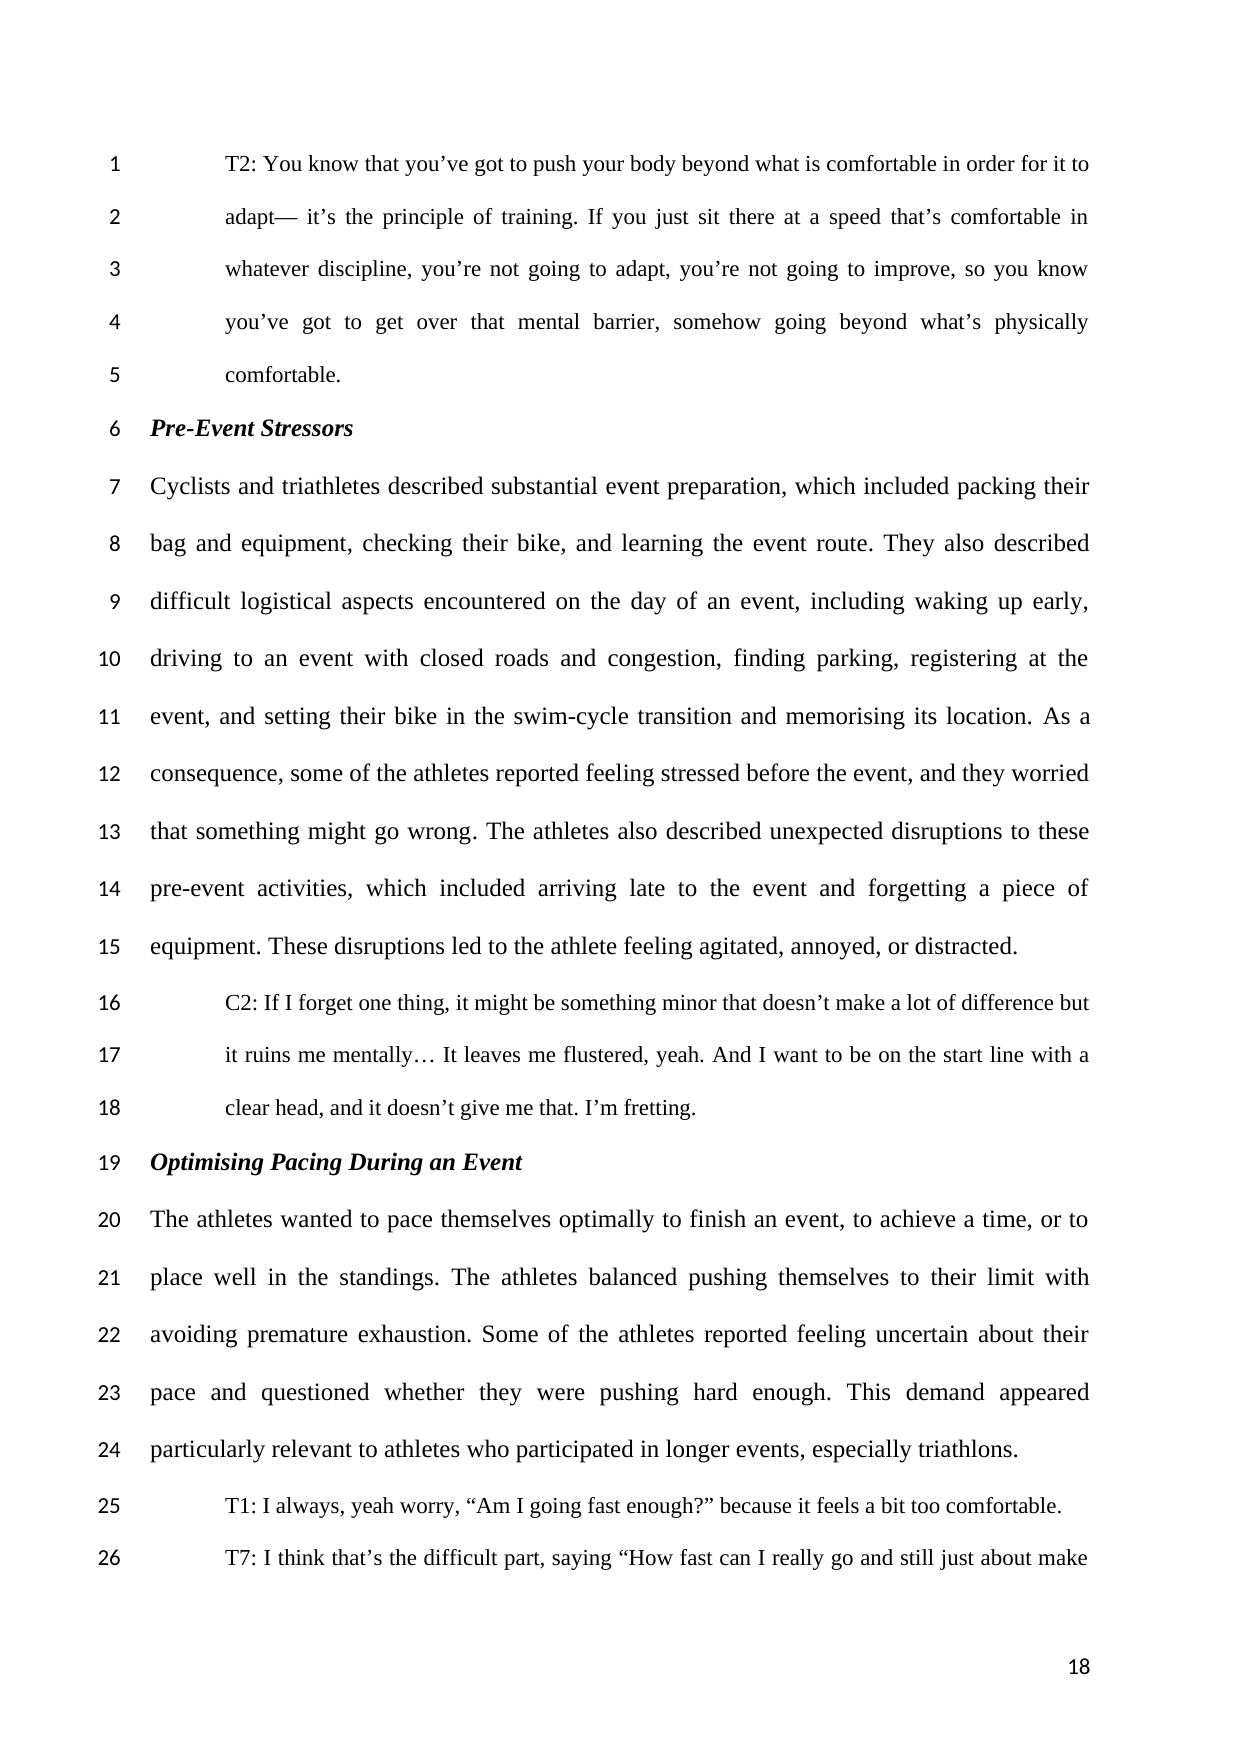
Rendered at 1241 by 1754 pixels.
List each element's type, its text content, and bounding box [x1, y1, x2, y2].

text T1: I always, yeah worry, “Am I going fast enough?” because it feels a bit too comfortable. [225, 1492, 1090, 1518]
text C2: If I forget one thing, it might be something minor that doesn’t make a lot of difference but it ruins me mentally… It leaves me flustered, yeah. And I want to be on the start line with a clear head, and it doesn’t give me that. I’m fretting. [225, 988, 1090, 1120]
text T2: You know that you’ve got to push your body beyond what is comfortable in order for it to adapt— it’s the principle of training. If you just sit there at a speed that’s comfortable in whatever discipline, you’re not going to adapt, you’re not going to improve, so you know you’ve got to get over that mental barrier, somehow going beyond what’s physically comfortable. [225, 150, 1090, 387]
text Pre-Event Stressors [150, 413, 1090, 442]
text Cyclists and triathletes described substantial event preparation, which included packing their bag and equipment, checking their bike, and learning the event route. They also described difficult logistical aspects encountered on the day of an event, including waking up early, driving to an event with closed roads and congestion, finding parking, registering at the event, and setting their bike in the swim-cycle transition and memorising its location. As a consequence, some of the athletes reported feeling stressed before the event, and they worried that something might go wrong. The athletes also described unexpected disruptions to these pre-event activities, which included arriving late to the event and forgetting a piece of equipment. These disruptions led to the athlete feeling agitated, annoyed, or distracted. [150, 471, 1090, 960]
text Optimising Pacing During an Event [150, 1147, 1090, 1175]
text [225, 1544, 1090, 1571]
text The athletes wanted to pace themselves optimally to finish an event, to achieve a time, or to place well in the standings. The athletes balanced pushing themselves to their limit with avoiding premature exhaustion. Some of the athletes reported feeling uncertain about their pace and questioned whether they were pushing hard enough. This demand appeared particularly relevant to athletes who participated in longer events, especially triathlons. [150, 1204, 1090, 1463]
